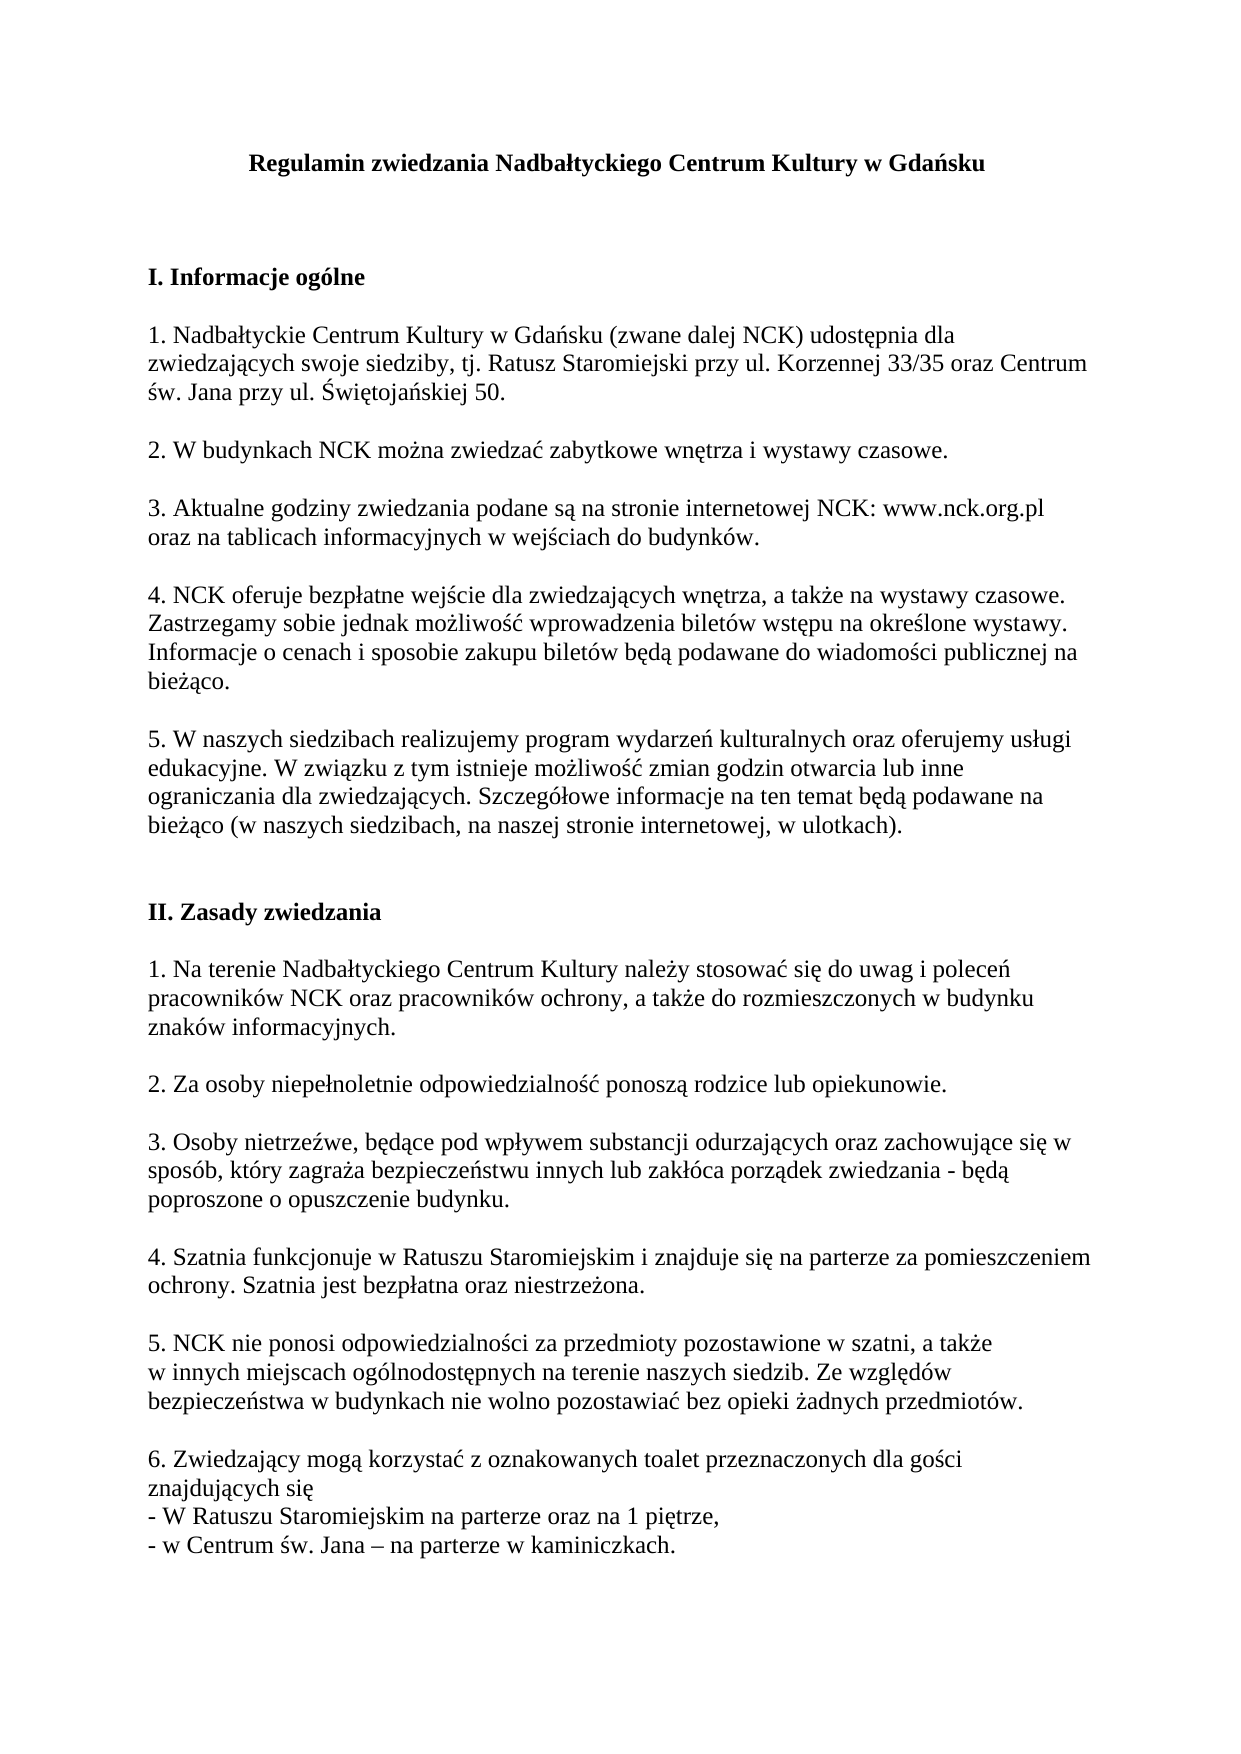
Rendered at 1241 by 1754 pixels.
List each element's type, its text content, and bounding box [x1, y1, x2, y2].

text II. Zasady zwiedzania 1. Na terenie Nadbałtyckiego Centrum Kultury należy stosować się do uwag i poleceń pracowników NCK oraz pracowników ochrony, a także do rozmieszczonych w budynku znaków informacyjnych. 2. Za osoby niepełnoletnie odpowiedzialność ponoszą rodzice lub opiekunowie. 3. Osoby nietrzeźwe, będące pod wpływem substancji odurzających oraz zachowujące się w sposób, który zagraża bezpieczeństwu innych lub zakłóca porządek zwiedzania - będą poproszone o opuszczenie budynku. 4. Szatnia funkcjonuje w Ratuszu Staromiejskim i znajduje się na parterze za pomieszczeniem ochrony. Szatnia jest bezpłatna oraz niestrzeżona. [148, 868, 1093, 1299]
text 5. NCK nie ponosi odpowiedzialności za przedmioty pozostawione w szatni, a także w innych miejscach ogólnodostępnych na terenie naszych siedzib. Ze względów bezpieczeństwa w budynkach nie wolno pozostawiać bez opieki żadnych przedmiotów. [148, 1328, 1093, 1415]
text 2. W budynkach NCK można zwiedzać zabytkowe wnętrza i wystawy czasowe. [148, 435, 1093, 464]
text I. Informacje ogólne 1. Nadbałtyckie Centrum Kultury w Gdańsku (zwane dalej NCK) udostępnia dla zwiedzających swoje siedziby, tj. Ratusz Staromiejski przy ul. Korzennej 33/35 oraz Centrum św. Jana przy ul. Świętojańskiej 50. [148, 233, 1093, 406]
text 4. NCK oferuje bezpłatne wejście dla zwiedzających wnętrza, a także na wystawy czasowe. Zastrzegamy sobie jednak możliwość wprowadzenia biletów wstępu na określone wystawy. Informacje o cenach i sposobie zakupu biletów będą podawane do wiadomości publicznej na bieżąco. [148, 580, 1093, 695]
text Regulamin zwiedzania Nadbałtyckiego Centrum Kultury w Gdańsku [148, 148, 1093, 204]
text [148, 1444, 1093, 1588]
text 5. W naszych siedzibach realizujemy program wydarzeń kulturalnych oraz oferujemy usługi edukacyjne. W związku z tym istnieje możliwość zmian godzin otwarcia lub inne ograniczania dla zwiedzających. Szczegółowe informacje na ten temat będą podawane na bieżąco (w naszych siedzibach, na naszej stronie internetowej, w ulotkach). [148, 724, 1093, 839]
text 3. Aktualne godziny zwiedzania podane są na stronie internetowej NCK: www.nck.org.pl oraz na tablicach informacyjnych w wejściach do budynków. [148, 493, 1093, 551]
